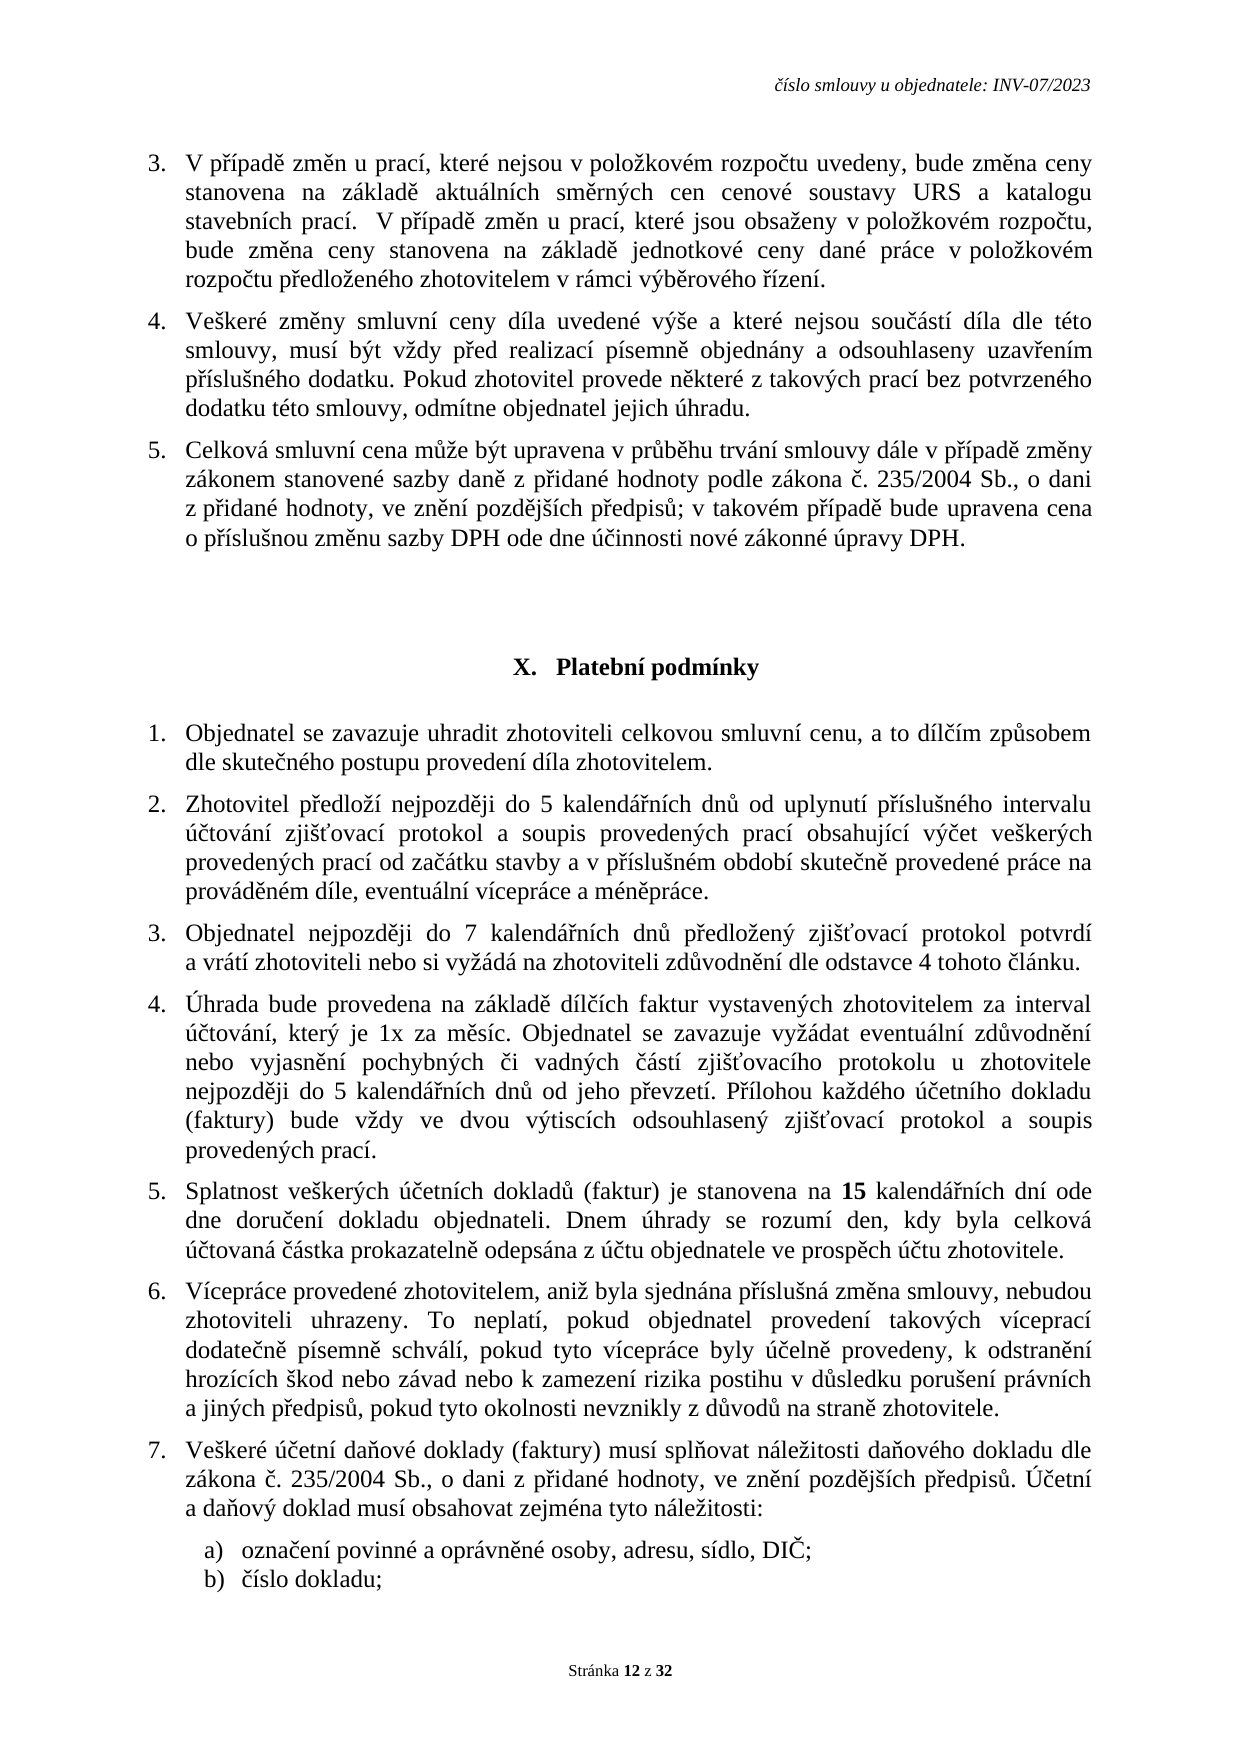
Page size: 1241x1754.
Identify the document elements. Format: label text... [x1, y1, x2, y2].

text Zhotovitel předloží nejpozději do 5 kalendářních dnů od uplynutí příslušného intervalu účtování zjišťovací protokol a soupis provedených prací obsahující výčet veškerých provedených prací od začátku stavby a v příslušném období skutečně provedené práce na prováděném díle, eventuální vícepráce a méněpráce. [148, 789, 1092, 906]
subtitle Platební podmínky [204, 652, 1092, 681]
text Úhrada bude provedena na základě dílčích faktur vystavených zhotovitelem za interval účtování, který je 1x za měsíc. Objednatel se zavazuje vyžádat eventuální zdůvodnění nebo vyjasnění pochybných či vadných částí zjišťovacího protokolu u zhotovitele nejpozději do 5 kalendářních dnů od jeho převzetí. Přílohou každého účetního dokladu (faktury) bude vždy ve dvou výtiscích odsouhlasený zjišťovací protokol a soupis provedených prací. [148, 989, 1092, 1164]
text označení povinné a oprávněné osoby, adresu, sídlo, DIČ; [204, 1535, 1092, 1564]
text číslo dokladu; [204, 1564, 1092, 1593]
list Veškeré změny smluvní ceny díla uvedené výše a které nejsou součástí díla dle této smlouvy, musí být vždy před realizací písemně objednány a odsouhlaseny uzavřením příslušného dodatku. Pokud zhotovitel provede některé z takových prací bez potvrzeného dodatku této smlouvy, odmítne objednatel jejich úhradu. [148, 306, 1092, 423]
text Vícepráce provedené zhotovitelem, aniž byla sjednána příslušná změna smlouvy, nebudou zhotoviteli uhrazeny. To neplatí, pokud objednatel provedení takových víceprací dodatečně písemně schválí, pokud tyto vícepráce byly účelně provedeny, k odstranění hrozících škod nebo závad nebo k zamezení rizika postihu v důsledku porušení právních a jiných předpisů, pokud tyto okolnosti nevznikly z důvodů na straně zhotovitele. [148, 1276, 1092, 1422]
list Celková smluvní cena může být upravena v průběhu trvání smlouvy dále v případě změny zákonem stanovené sazby daně z přidané hodnoty podle zákona č. 235/2004 Sb., o dani z přidané hodnoty, ve znění pozdějších předpisů; v takovém případě bude upravena cena o příslušnou změnu sazby DPH ode dne účinnosti nové zákonné úpravy DPH. [148, 435, 1092, 552]
text Veškeré účetní daňové doklady (faktury) musí splňovat náležitosti daňového dokladu dle zákona č. 235/2004 Sb., o dani z přidané hodnoty, ve znění pozdějších předpisů. Účetní a daňový doklad musí obsahovat zejména tyto náležitosti: [148, 1435, 1092, 1522]
text Objednatel nejpozději do 7 kalendářních dnů předložený zjišťovací protokol potvrdí a vrátí zhotoviteli nebo si vyžádá na zhotoviteli zdůvodnění dle odstavce 4 tohoto článku. [148, 918, 1092, 976]
list Objednatel se zavazuje uhradit zhotoviteli celkovou smluvní cenu, a to dílčím způsobem dle skutečného postupu provedení díla zhotovitelem. [148, 718, 1092, 776]
list V případě změn u prací, které nejsou v položkovém rozpočtu uvedeny, bude změna ceny stanovena na základě aktuálních směrných cen cenové soustavy URS a katalogu stavebních prací. V případě změn u prací, které jsou obsaženy v položkovém rozpočtu, bude změna ceny stanovena na základě jednotkové ceny dané práce v položkovém rozpočtu předloženého zhotovitelem v rámci výběrového řízení. [148, 148, 1092, 293]
text Splatnost veškerých účetních dokladů (faktur) je stanovena na 15 kalendářních dní ode dne doručení dokladu objednateli. Dnem úhrady se rozumí den, kdy byla celková účtovaná částka prokazatelně odepsána z účtu objednatele ve prospěch účtu zhotovitele. [148, 1176, 1092, 1264]
